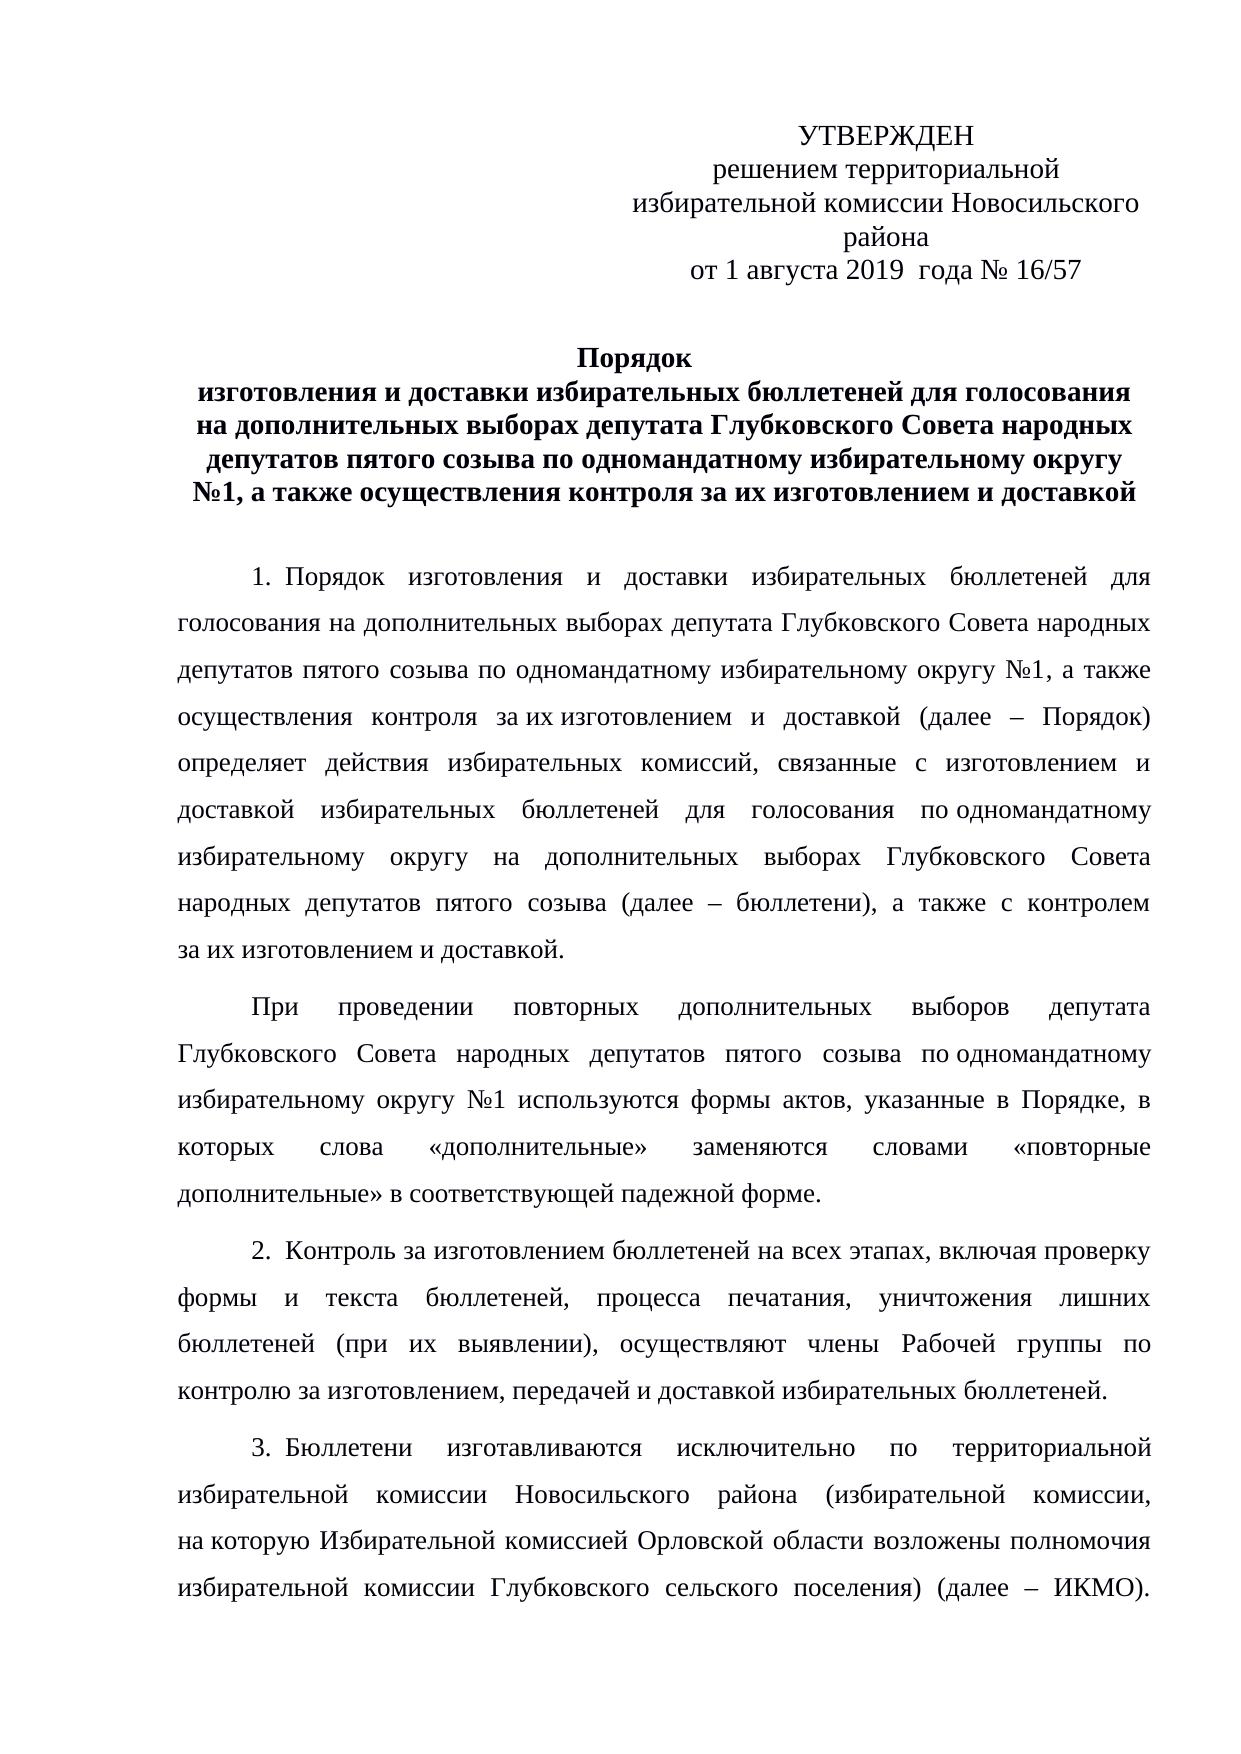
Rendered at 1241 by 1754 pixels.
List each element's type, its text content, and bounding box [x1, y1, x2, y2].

text решением территориальной избирательной комиссии Новосильского района [620, 152, 1152, 252]
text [177, 1431, 1152, 1602]
text 2. Контроль за изготовлением бюллетеней на всех этапах, включая проверку формы и текста бюллетеней, процесса печатания, уничтожения лишних бюллетеней (при их выявлении), осуществляют члены Рабочей группы по контролю за изготовлением, передачей и доставкой избирательных бюллетеней. [177, 1234, 1152, 1405]
text изготовления и доставки избирательных бюллетеней для голосования на дополнительных выборах депутата Глубковского Совета народных депутатов пятого созыва по одномандатному избирательному округу №1, а также осуществления контроля за их изготовлением и доставкой [177, 374, 1152, 508]
list Порядок [117, 340, 1152, 374]
list 1. Порядок изготовления и доставки избирательных бюллетеней для голосования на дополнительных выборах депутата Глубковского Совета народных депутатов пятого созыва по одномандатному избирательному округу №1, а также осуществления контроля за их изготовлением и доставкой (далее – Порядок) определяет действия избирательных комиссий, связанные с изготовлением и доставкой избирательных бюллетеней для голосования по одномандатному избирательному округу на дополнительных выборах Глубковского Совета народных депутатов пятого созыва (далее – бюллетени), а также с контролем за их изготовлением и доставкой. [177, 560, 1152, 964]
list При проведении повторных дополнительных выборов депутата Глубковского Совета народных депутатов пятого созыва по одномандатному избирательному округу №1 используются формы актов, указанные в Порядке, в которых слова «дополнительные» заменяются словами «повторные дополнительные» в соответствующей падежной форме. [177, 990, 1152, 1208]
text от 1 августа 2019 года № 16/57 [620, 252, 1152, 286]
text УТВЕРЖДЕН [620, 118, 1152, 152]
